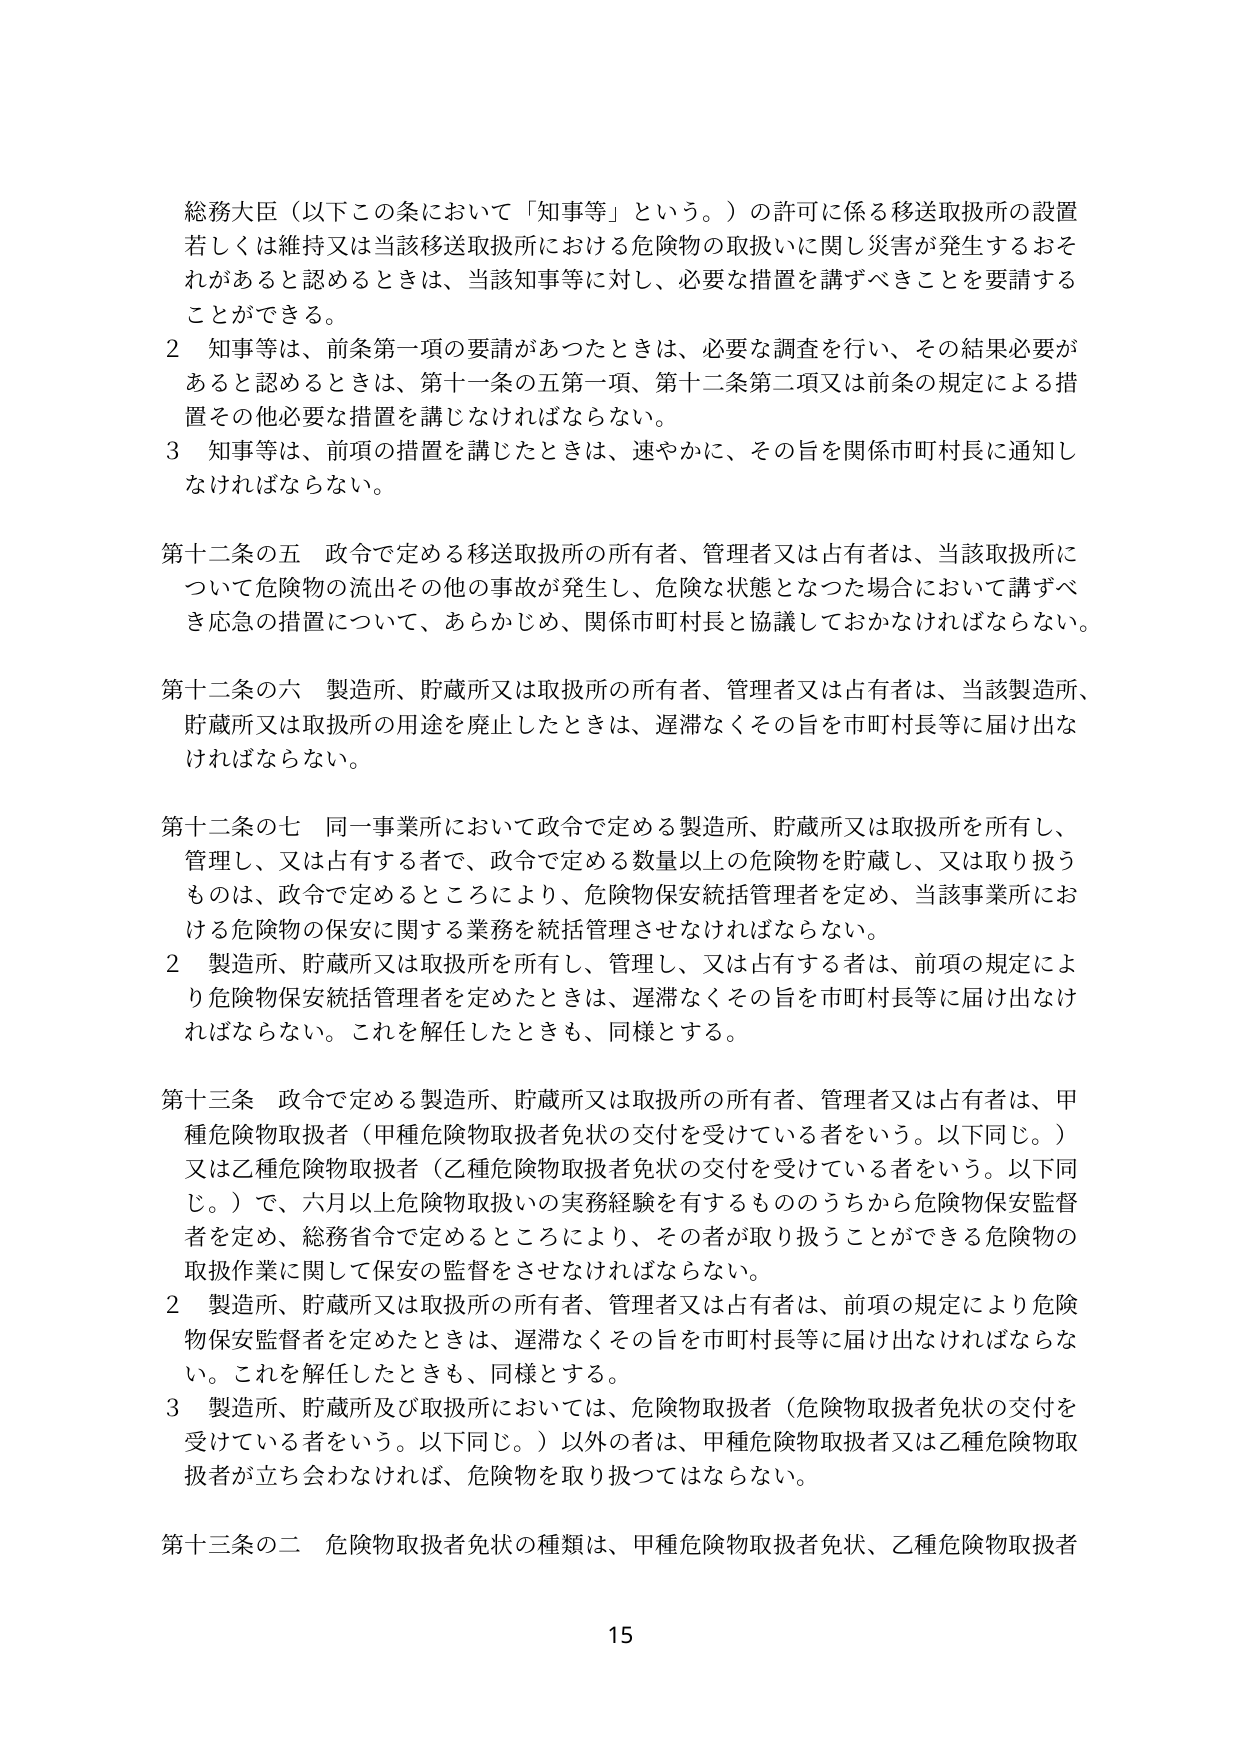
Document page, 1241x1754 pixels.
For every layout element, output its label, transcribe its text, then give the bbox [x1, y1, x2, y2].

text ２ 製造所、貯蔵所又は取扱所の所有者、管理者又は占有者は、前項の規定により危険物保安監督者を定めたときは、遅滞なくその旨を市町村長等に届け出なければならない。これを解任したときも、同様とする。 [161, 1287, 1079, 1389]
text 第十二条の六 製造所、貯蔵所又は取扱所の所有者、管理者又は占有者は、当該製造所、貯蔵所又は取扱所の用途を廃止したときは、遅滞なくその旨を市町村長等に届け出なければならない。 [161, 672, 1079, 774]
text ３ 製造所、貯蔵所及び取扱所においては、危険物取扱者（危険物取扱者免状の交付を受けている者をいう。以下同じ。）以外の者は、甲種危険物取扱者又は乙種危険物取扱者が立ち会わなければ、危険物を取り扱つてはならない。 [161, 1389, 1079, 1492]
text ２ 知事等は、前条第一項の要請があつたときは、必要な調査を行い、その結果必要があると認めるときは、第十一条の五第一項、第十二条第二項又は前条の規定による措置その他必要な措置を講じなければならない。 [161, 330, 1079, 433]
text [161, 1526, 1079, 1560]
text 第十二条の七 同一事業所において政令で定める製造所、貯蔵所又は取扱所を所有し、管理し、又は占有する者で、政令で定める数量以上の危険物を貯蔵し、又は取り扱うものは、政令で定めるところにより、危険物保安統括管理者を定め、当該事業所における危険物の保安に関する業務を統括管理させなければならない。 [161, 809, 1079, 945]
text ３ 知事等は、前項の措置を講じたときは、速やかに、その旨を関係市町村長に通知しなければならない。 [161, 433, 1079, 501]
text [161, 194, 1079, 330]
text 第十二条の五 政令で定める移送取扱所の所有者、管理者又は占有者は、当該取扱所について危険物の流出その他の事故が発生し、危険な状態となつた場合において講ずべき応急の措置について、あらかじめ、関係市町村長と協議しておかなければならない。 [161, 535, 1079, 638]
text ２ 製造所、貯蔵所又は取扱所を所有し、管理し、又は占有する者は、前項の規定により危険物保安統括管理者を定めたときは、遅滞なくその旨を市町村長等に届け出なければならない。これを解任したときも、同様とする。 [161, 945, 1079, 1048]
text 第十三条 政令で定める製造所、貯蔵所又は取扱所の所有者、管理者又は占有者は、甲種危険物取扱者（甲種危険物取扱者免状の交付を受けている者をいう。以下同じ。）又は乙種危険物取扱者（乙種危険物取扱者免状の交付を受けている者をいう。以下同じ。）で、六月以上危険物取扱いの実務経験を有するもののうちから危険物保安監督者を定め、総務省令で定めるところにより、その者が取り扱うことができる危険物の取扱作業に関して保安の監督をさせなければならない。 [161, 1082, 1079, 1287]
